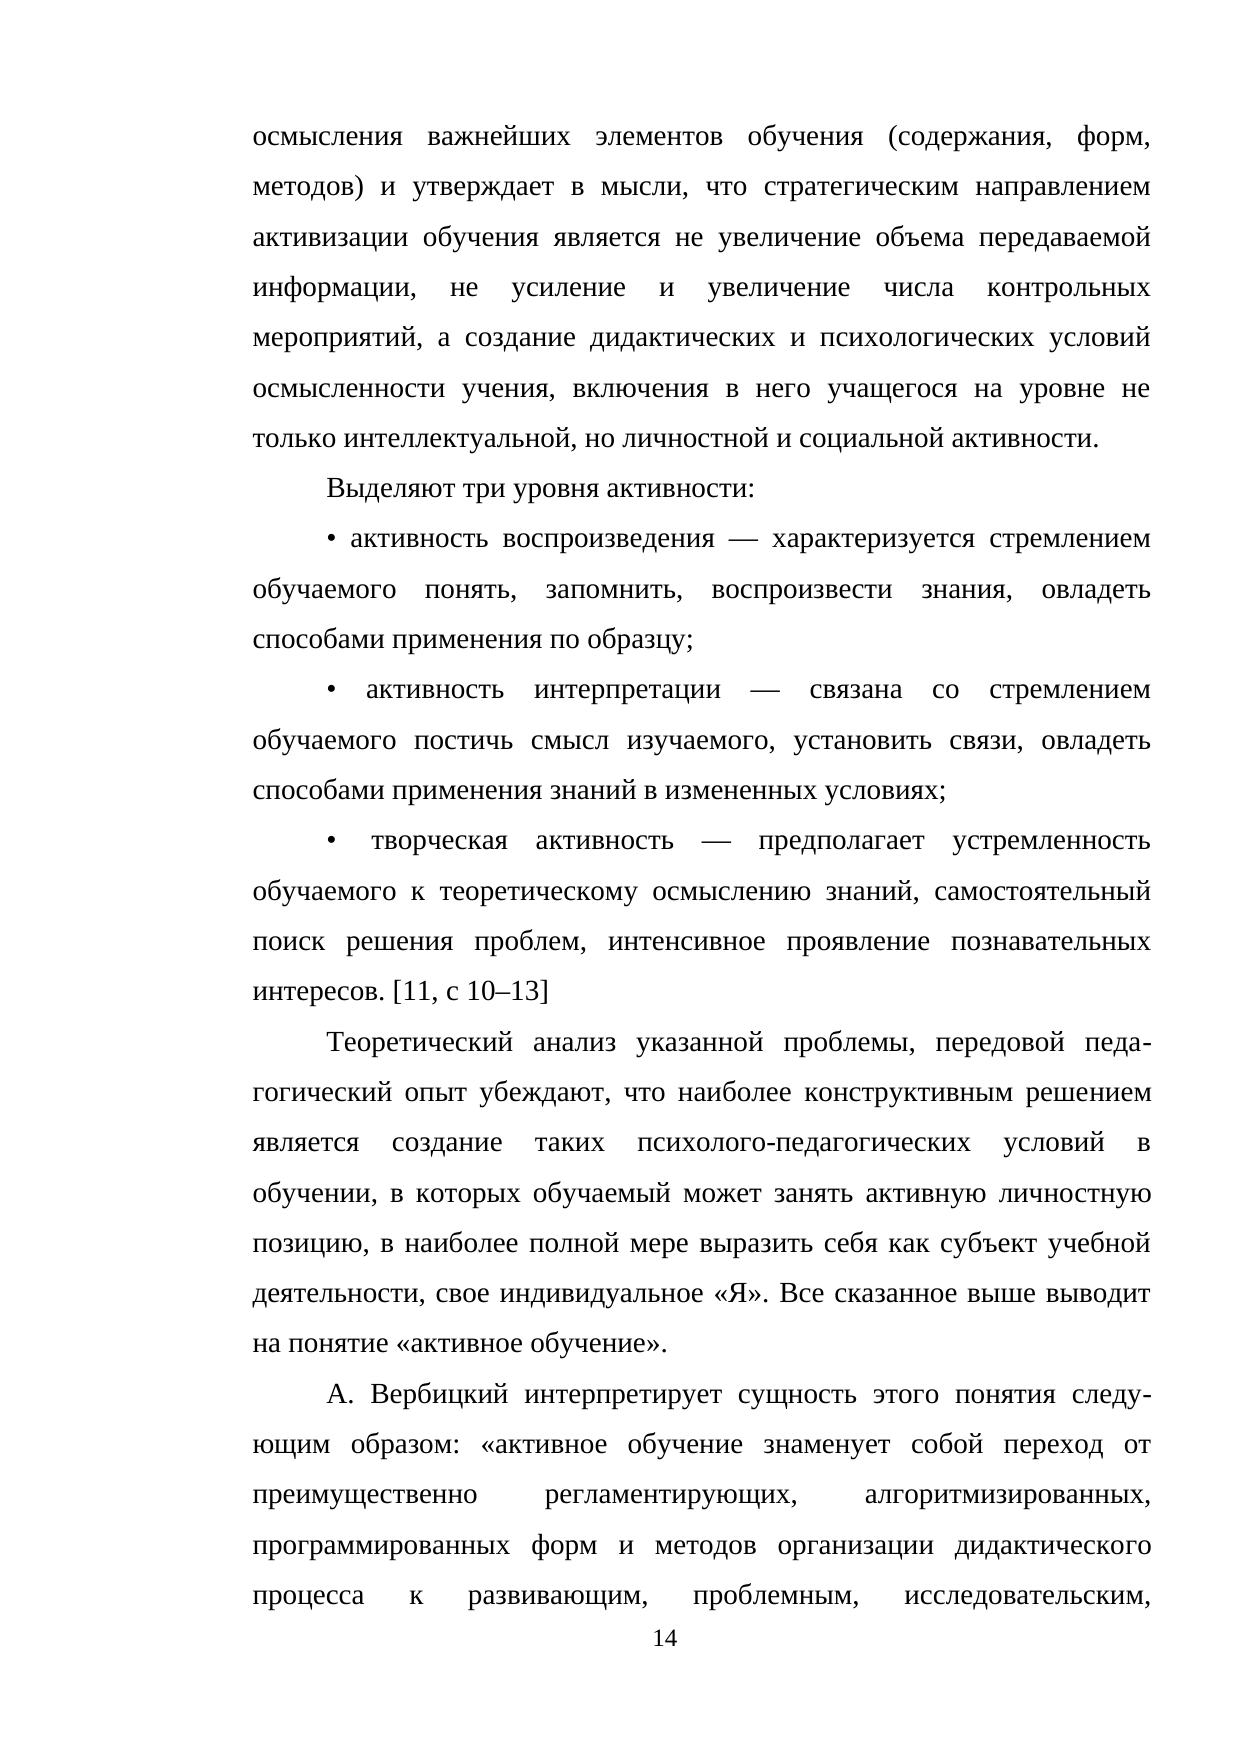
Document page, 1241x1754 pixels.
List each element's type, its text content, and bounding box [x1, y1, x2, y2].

text Выделяют три уровня активности: [252, 470, 1152, 504]
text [252, 118, 1152, 453]
text • активность интерпретации — связана со стремлением обучаемого постичь смысл изучаемого, установить связи, овладеть способами применения знаний в измененных условиях; [252, 672, 1152, 806]
text • творческая активность — предполагает устремленность обучаемого к теоретическому осмыслению знаний, самостоятельный поиск решения проблем, интенсивное проявление познавательных интересов. [11, с 10–13] [252, 822, 1152, 1007]
text Теоретический анализ указанной проблемы, передовой педагогический опыт убеждают, что наиболее конструктивным решением является создание таких психолого-педагогических условий в обучении, в которых обучаемый может занять активную личностную позицию, в наиболее полной мере выразить себя как субъект учебной деятельности, свое индивидуальное «Я». Все сказанное выше выводит на понятие «активное обучение». [252, 1024, 1152, 1359]
text • активность воспроизведения — характеризуется стремлением обучаемого понять, запомнить, воспроизвести знания, овладеть способами применения по образцу; [252, 521, 1152, 655]
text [252, 1376, 1152, 1611]
